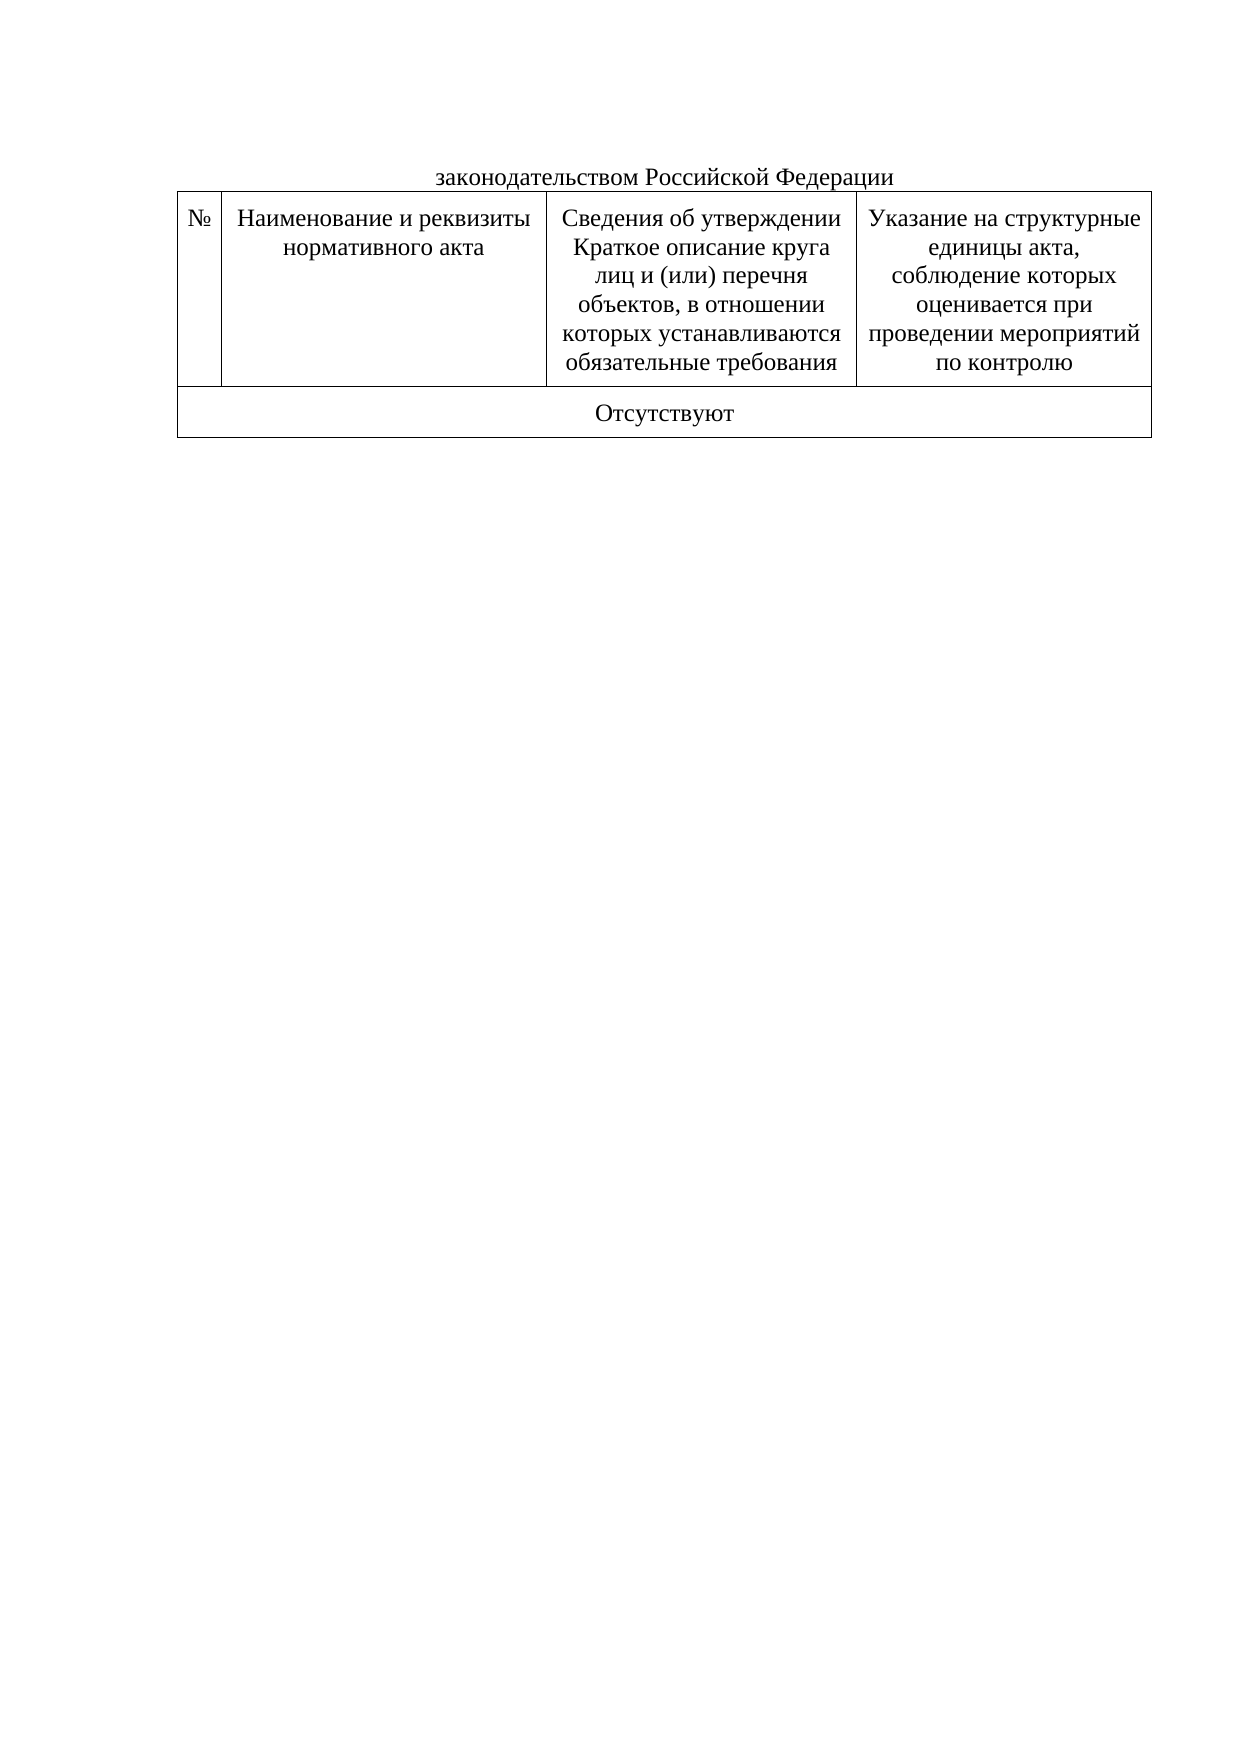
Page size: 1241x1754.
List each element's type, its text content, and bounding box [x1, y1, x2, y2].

table_header Сведения об утверждении Краткое описание круга лиц и (или) перечня объектов, в отношении которых устанавливаются обязательные требования [547, 192, 856, 386]
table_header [857, 192, 1151, 386]
table_header № [178, 192, 221, 386]
table_cell Отсутствуют [178, 387, 1151, 437]
text законодательством Российской Федерации [177, 162, 1152, 191]
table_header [222, 192, 546, 386]
